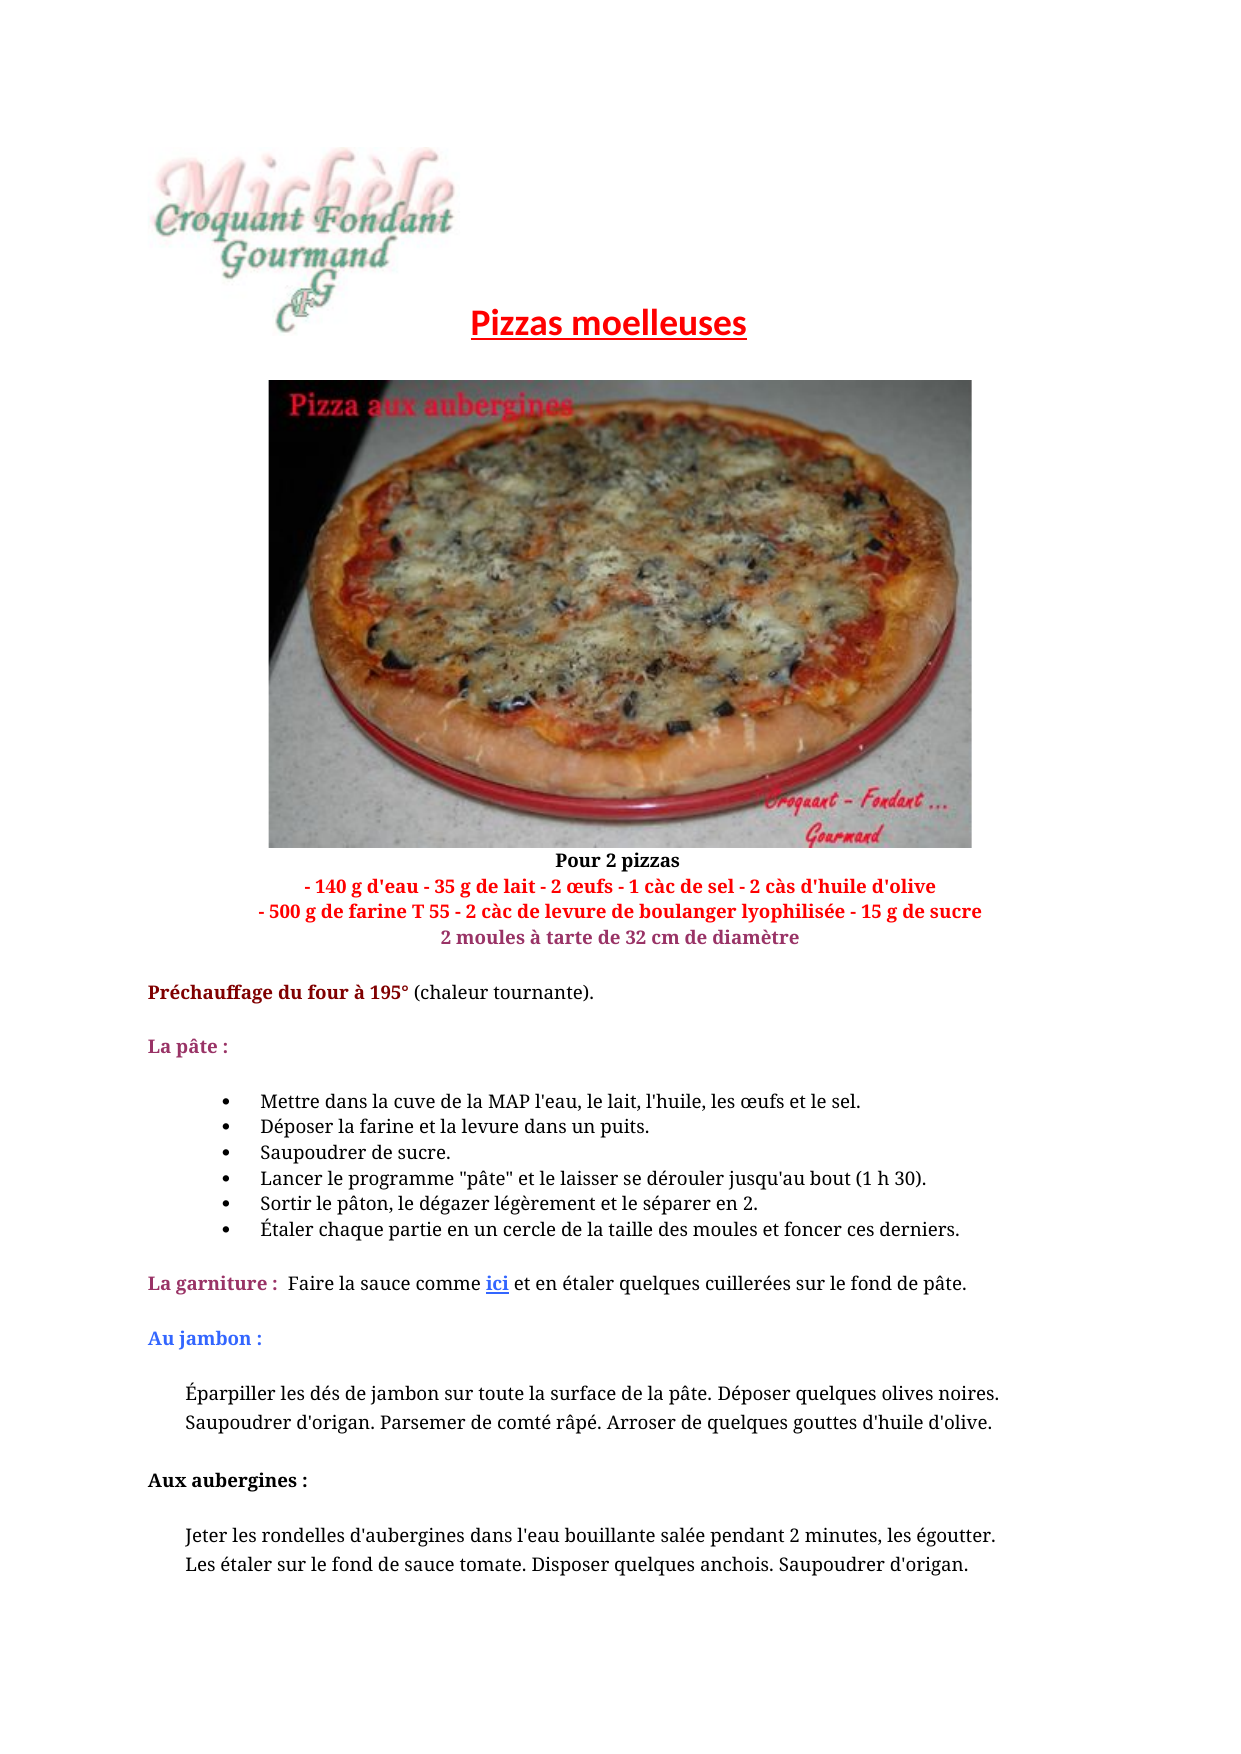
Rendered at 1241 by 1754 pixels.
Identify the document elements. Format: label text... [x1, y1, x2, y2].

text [185, 1522, 1093, 1577]
text Au jambon : [148, 1325, 1093, 1351]
text La garniture : Faire la sauce comme ici et en étaler quelques cuillerées sur le fond de pâte. [148, 1271, 1093, 1296]
text Éparpiller les dés de jambon sur toute la surface de la pâte. Déposer quelques olives noires. Saupoudrer d'origan. Parsemer de comté râpé. Arroser de quelques gouttes d'huile d'olive. [185, 1380, 1093, 1435]
list Déposer la farine et la levure dans un puits. [223, 1114, 1093, 1139]
text Aux aubergines : [148, 1468, 1093, 1493]
list Saupoudrer de sucre. [223, 1139, 1093, 1165]
list Mettre dans la cuve de la MAP l'eau, le lait, l'huile, les œufs et le sel. [223, 1088, 1093, 1114]
text Préchauffage du four à 195° (chaleur tournante). [148, 979, 1093, 1004]
list Étaler chaque partie en un cercle de la taille des moules et foncer ces derniers. [223, 1216, 1093, 1241]
picture [147, 147, 461, 336]
picture [268, 380, 972, 848]
list Sortir le pâton, le dégazer légèrement et le séparer en 2. [223, 1190, 1093, 1216]
text La pâte : [148, 1034, 1093, 1059]
list Lancer le programme "pâte" et le laisser se dérouler jusqu'au bout (1 h 30). [223, 1165, 1093, 1190]
